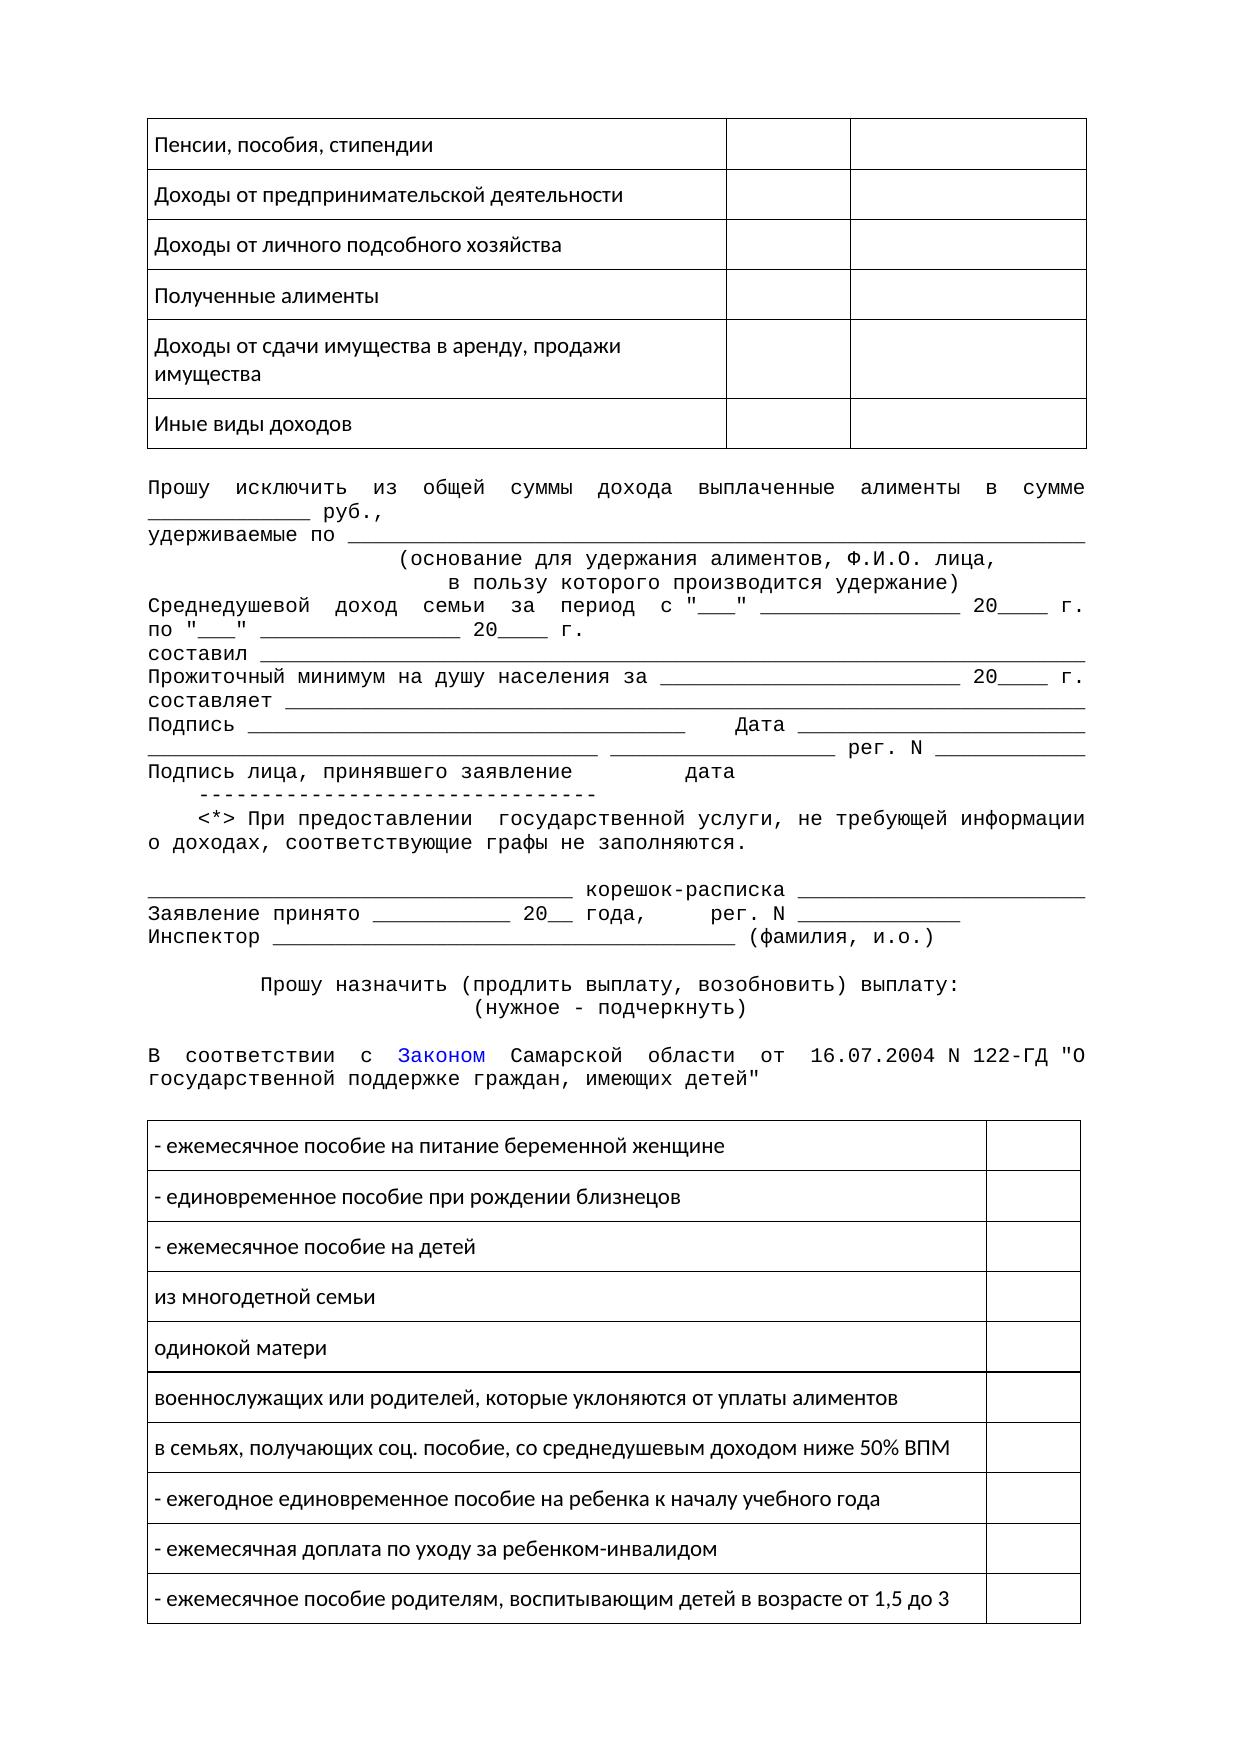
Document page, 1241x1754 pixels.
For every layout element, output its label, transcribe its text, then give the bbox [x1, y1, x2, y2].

text В соответствии с Законом Самарской области от 16.07.2004 N 122-ГД "О [148, 1044, 1181, 1068]
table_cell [148, 1574, 986, 1623]
text по "___" ________________ 20____ г. [148, 619, 1181, 643]
table_cell [851, 399, 1086, 448]
table_cell Доходы от сдачи имущества в аренду, продажи имущества [148, 320, 726, 398]
table_cell Пенсии, пособия, стипендии [148, 119, 726, 168]
text (нужное - подчеркнуть) [148, 997, 1181, 1021]
table_cell [851, 170, 1086, 219]
table_cell одинокой матери [148, 1322, 986, 1371]
table_cell [727, 399, 850, 448]
table_cell [987, 1222, 1080, 1271]
table_cell из многодетной семьи [148, 1272, 986, 1321]
text -------------------------------- [148, 784, 1181, 808]
table_cell [727, 170, 850, 219]
table_cell - единовременное пособие при рождении близнецов [148, 1171, 986, 1221]
text Прошу исключить из общей суммы дохода выплаченные алименты в сумме [148, 477, 1181, 501]
table_cell Доходы от предпринимательской деятельности [148, 170, 726, 219]
table_cell [851, 220, 1086, 269]
table_cell [851, 270, 1086, 319]
text Подпись лица, принявшего заявление дата [148, 761, 1181, 784]
table_cell [987, 1423, 1080, 1472]
table_cell военнослужащих или родителей, которые уклоняются от уплаты алиментов [148, 1373, 986, 1422]
table_cell [851, 320, 1086, 398]
text ____________________________________ __________________ рег. N ____________ [148, 737, 1181, 761]
table_cell [727, 320, 850, 398]
table_cell [987, 1574, 1080, 1623]
text Среднедушевой доход семьи за период с "___" ________________ 20____ г. [148, 595, 1181, 619]
text о доходах, соответствующие графы не заполняются. [148, 832, 1181, 855]
table_cell [987, 1524, 1080, 1573]
table_cell [987, 1373, 1080, 1422]
text _____________ руб., [148, 501, 1181, 524]
text составляет ________________________________________________________________ [148, 690, 1181, 713]
text Прожиточный минимум на душу населения за ________________________ 20____ г. [148, 666, 1181, 690]
table_cell [987, 1272, 1080, 1321]
table_cell - ежемесячное пособие на детей [148, 1222, 986, 1271]
table_cell - ежегодное единовременное пособие на ребенка к началу учебного года [148, 1473, 986, 1522]
table_cell - ежемесячная доплата по уходу за ребенком-инвалидом [148, 1524, 986, 1573]
text Инспектор _____________________________________ (фамилия, и.о.) [148, 926, 1181, 950]
table_cell [727, 220, 850, 269]
table_cell Иные виды доходов [148, 399, 726, 448]
table_cell Полученные алименты [148, 270, 726, 319]
text в пользу которого производится удержание) [148, 572, 1181, 595]
text Подпись ___________________________________ Дата _______________________ [148, 713, 1181, 737]
table_header - ежемесячное пособие на питание беременной женщине [148, 1121, 986, 1170]
text Заявление принято ___________ 20__ года, рег. N _____________ [148, 903, 1181, 926]
table_cell Доходы от личного подсобного хозяйства [148, 220, 726, 269]
text <*> При предоставлении государственной услуги, не требующей информации [148, 808, 1181, 832]
text (основание для удержания алиментов, Ф.И.О. лица, [148, 548, 1181, 572]
text __________________________________ корешок-расписка _______________________ [148, 879, 1181, 903]
table_cell [851, 119, 1086, 168]
table_cell [987, 1322, 1080, 1371]
text составил __________________________________________________________________ [148, 643, 1181, 666]
table_header [987, 1121, 1080, 1170]
table_cell [727, 119, 850, 168]
table_cell в семьях, получающих соц. пособие, со среднедушевым доходом ниже 50% ВПМ [148, 1423, 986, 1472]
table_cell [987, 1171, 1080, 1221]
table_cell [987, 1473, 1080, 1522]
text государственной поддержке граждан, имеющих детей" [148, 1068, 1181, 1092]
text удерживаемые по ___________________________________________________________ [148, 524, 1181, 548]
table_cell [727, 270, 850, 319]
text Прошу назначить (продлить выплату, возобновить) выплату: [148, 974, 1181, 997]
